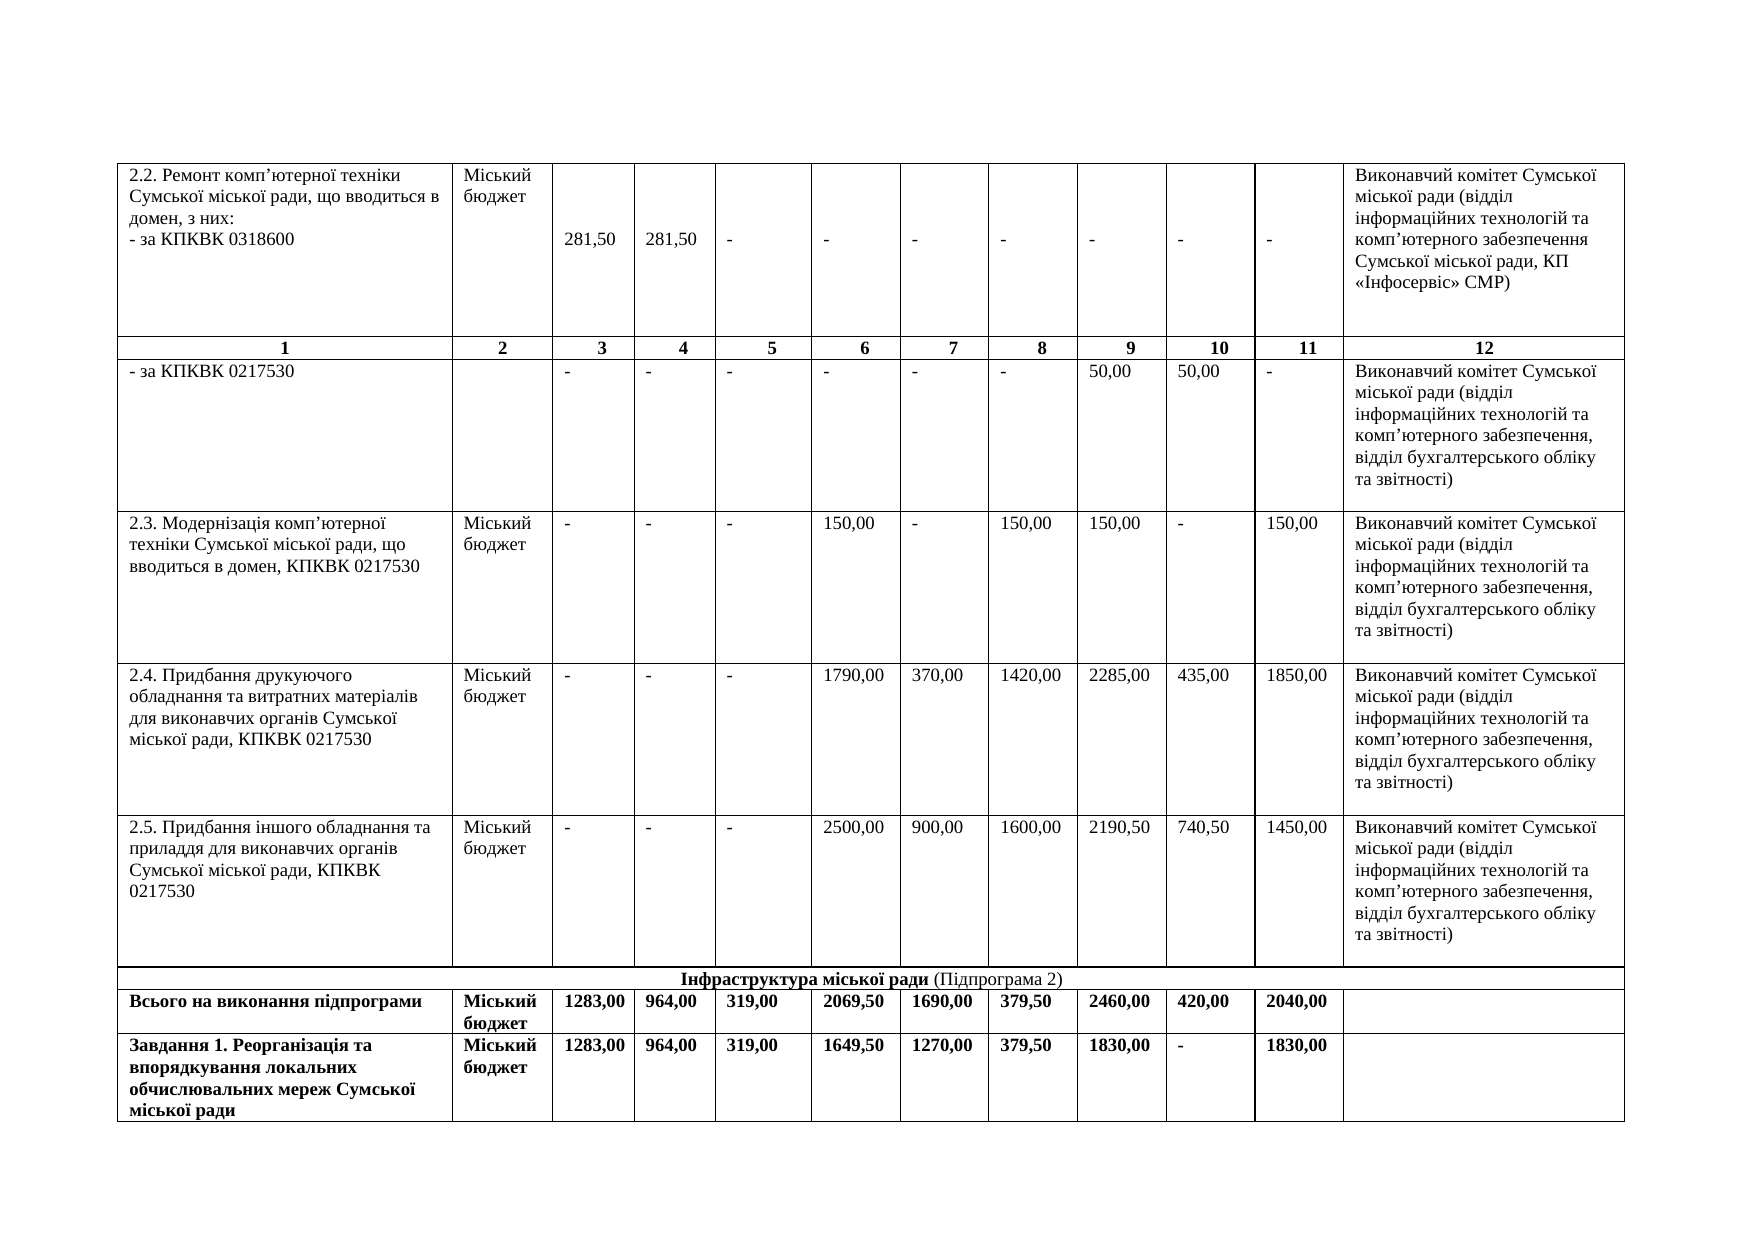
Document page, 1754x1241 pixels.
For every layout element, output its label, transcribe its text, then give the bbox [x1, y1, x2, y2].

table_cell 2500,00 [812, 816, 900, 966]
table_cell 1850,00 [1256, 664, 1343, 814]
table_cell 379,50 [989, 1034, 1077, 1121]
table_cell - [812, 164, 900, 336]
table_cell Завдання 1. Реорганізація та впорядкування локальних обчислювальних мереж Сумської міської ради [118, 1034, 452, 1121]
table_cell 5 [716, 337, 811, 358]
table_cell 2285,00 [1078, 664, 1166, 814]
table_cell 1283,00 [553, 1034, 634, 1121]
table_cell 2.3. Модернізація комп’ютерної техніки Сумської міської ради, що вводиться в домен, КПКВК 0217530 [118, 512, 452, 662]
table_cell - [716, 512, 811, 662]
table_cell - [1078, 164, 1166, 336]
table_cell 1283,00 [553, 990, 634, 1033]
table_cell 2.2. Ремонт комп’ютерної техніки Сумської міської ради, що вводиться в домен, з них: - за КПКВК 0318600 [118, 164, 452, 336]
table_cell Міський бюджет [453, 664, 552, 814]
table_cell 50,00 [1078, 360, 1166, 511]
table_cell 2190,50 [1078, 816, 1166, 966]
table_cell 319,00 [716, 990, 811, 1033]
table_cell - [1167, 512, 1254, 662]
table_cell [1344, 990, 1624, 1033]
table_cell - [716, 664, 811, 814]
table_cell 150,00 [989, 512, 1077, 662]
table_cell 1830,00 [1078, 1034, 1166, 1121]
table_cell - [989, 164, 1077, 336]
table_cell 900,00 [901, 816, 988, 966]
table_cell Виконавчий комітет Сумської міської ради (відділ інформаційних технологій та комп’ютерного забезпечення, відділ бухгалтерського обліку та звітності) [1344, 360, 1624, 511]
table_cell 2 [453, 337, 552, 358]
table_cell 1270,00 [901, 1034, 988, 1121]
table_cell 964,00 [635, 990, 715, 1033]
table_cell 11 [1256, 337, 1343, 358]
table_cell [1344, 1034, 1624, 1121]
table_cell - [901, 512, 988, 662]
table_cell 740,50 [1167, 816, 1254, 966]
table_cell - [553, 816, 634, 966]
table_cell - [716, 816, 811, 966]
table_cell 2460,00 [1078, 990, 1166, 1033]
table_cell 1420,00 [989, 664, 1077, 814]
table_cell 150,00 [1078, 512, 1166, 662]
table_cell 3 [553, 337, 634, 358]
table_cell 319,00 [716, 1034, 811, 1121]
table_cell Виконавчий комітет Сумської міської ради (відділ інформаційних технологій та комп’ютерного забезпечення Сумської міської ради, КП «Інфосервіс» СМР) [1344, 164, 1624, 336]
table_cell 281,50 [635, 164, 715, 336]
table_cell 8 [989, 337, 1077, 358]
table_cell - [1167, 164, 1254, 336]
table_cell 2069,50 [812, 990, 900, 1033]
table_cell 1 [118, 337, 452, 358]
table_cell - [989, 360, 1077, 511]
table_cell 435,00 [1167, 664, 1254, 814]
table_cell - [716, 360, 811, 511]
table_cell Виконавчий комітет Сумської міської ради (відділ інформаційних технологій та комп’ютерного забезпечення, відділ бухгалтерського обліку та звітності) [1344, 816, 1624, 966]
table_cell - [553, 512, 634, 662]
table_cell [453, 360, 552, 511]
table_cell - [1256, 164, 1343, 336]
table_cell 281,50 [553, 164, 634, 336]
table_cell 1600,00 [989, 816, 1077, 966]
table_cell 370,00 [901, 664, 988, 814]
table_cell - [1167, 1034, 1254, 1121]
table_cell 6 [812, 337, 900, 358]
table_cell Міський бюджет [453, 512, 552, 662]
table_cell Виконавчий комітет Сумської міської ради (відділ інформаційних технологій та комп’ютерного забезпечення, відділ бухгалтерського обліку та звітності) [1344, 664, 1624, 814]
table_cell Міський бюджет [453, 990, 552, 1033]
table_cell 2040,00 [1256, 990, 1343, 1033]
table_cell 1450,00 [1256, 816, 1343, 966]
table_cell 50,00 [1167, 360, 1254, 511]
table_cell 1690,00 [901, 990, 988, 1033]
table_cell - [635, 664, 715, 814]
table_cell 420,00 [1167, 990, 1254, 1033]
table_cell Міський бюджет [453, 816, 552, 966]
table_cell 12 [1344, 337, 1624, 358]
table_cell 2.4. Придбання друкуючого обладнання та витратних матеріалів для виконавчих органів Сумської міської ради, КПКВК 0217530 [118, 664, 452, 814]
table_cell Виконавчий комітет Сумської міської ради (відділ інформаційних технологій та комп’ютерного забезпечення, відділ бухгалтерського обліку та звітності) [1344, 512, 1624, 662]
table_cell - [812, 360, 900, 511]
table_cell Всього на виконання підпрограми [118, 990, 452, 1033]
table_cell 1830,00 [1256, 1034, 1343, 1121]
table_cell - [901, 360, 988, 511]
table_cell 150,00 [1256, 512, 1343, 662]
table_cell 150,00 [812, 512, 900, 662]
table_cell - [635, 360, 715, 511]
table_cell - [553, 664, 634, 814]
table_cell 4 [635, 337, 715, 358]
table_cell Міський бюджет [453, 164, 552, 336]
table_cell 379,50 [989, 990, 1077, 1033]
table_cell - [635, 816, 715, 966]
table_cell - [1256, 360, 1343, 511]
table_cell 2.5. Придбання іншого обладнання та приладдя для виконавчих органів Сумської міської ради, КПКВК 0217530 [118, 816, 452, 966]
table_cell 1649,50 [812, 1034, 900, 1121]
table_cell 10 [1167, 337, 1254, 358]
table_cell - [901, 164, 988, 336]
table_cell - за КПКВК 0217530 [118, 360, 452, 511]
table_cell 1790,00 [812, 664, 900, 814]
table_cell 9 [1078, 337, 1166, 358]
table_cell Інфраструктура міської ради (Підпрограма 2) [118, 968, 1624, 989]
table_cell 7 [901, 337, 988, 358]
table_cell - [553, 360, 634, 511]
table_cell - [635, 512, 715, 662]
table_cell 964,00 [635, 1034, 715, 1121]
table_cell Міський бюджет [453, 1034, 552, 1121]
table_cell - [716, 164, 811, 336]
